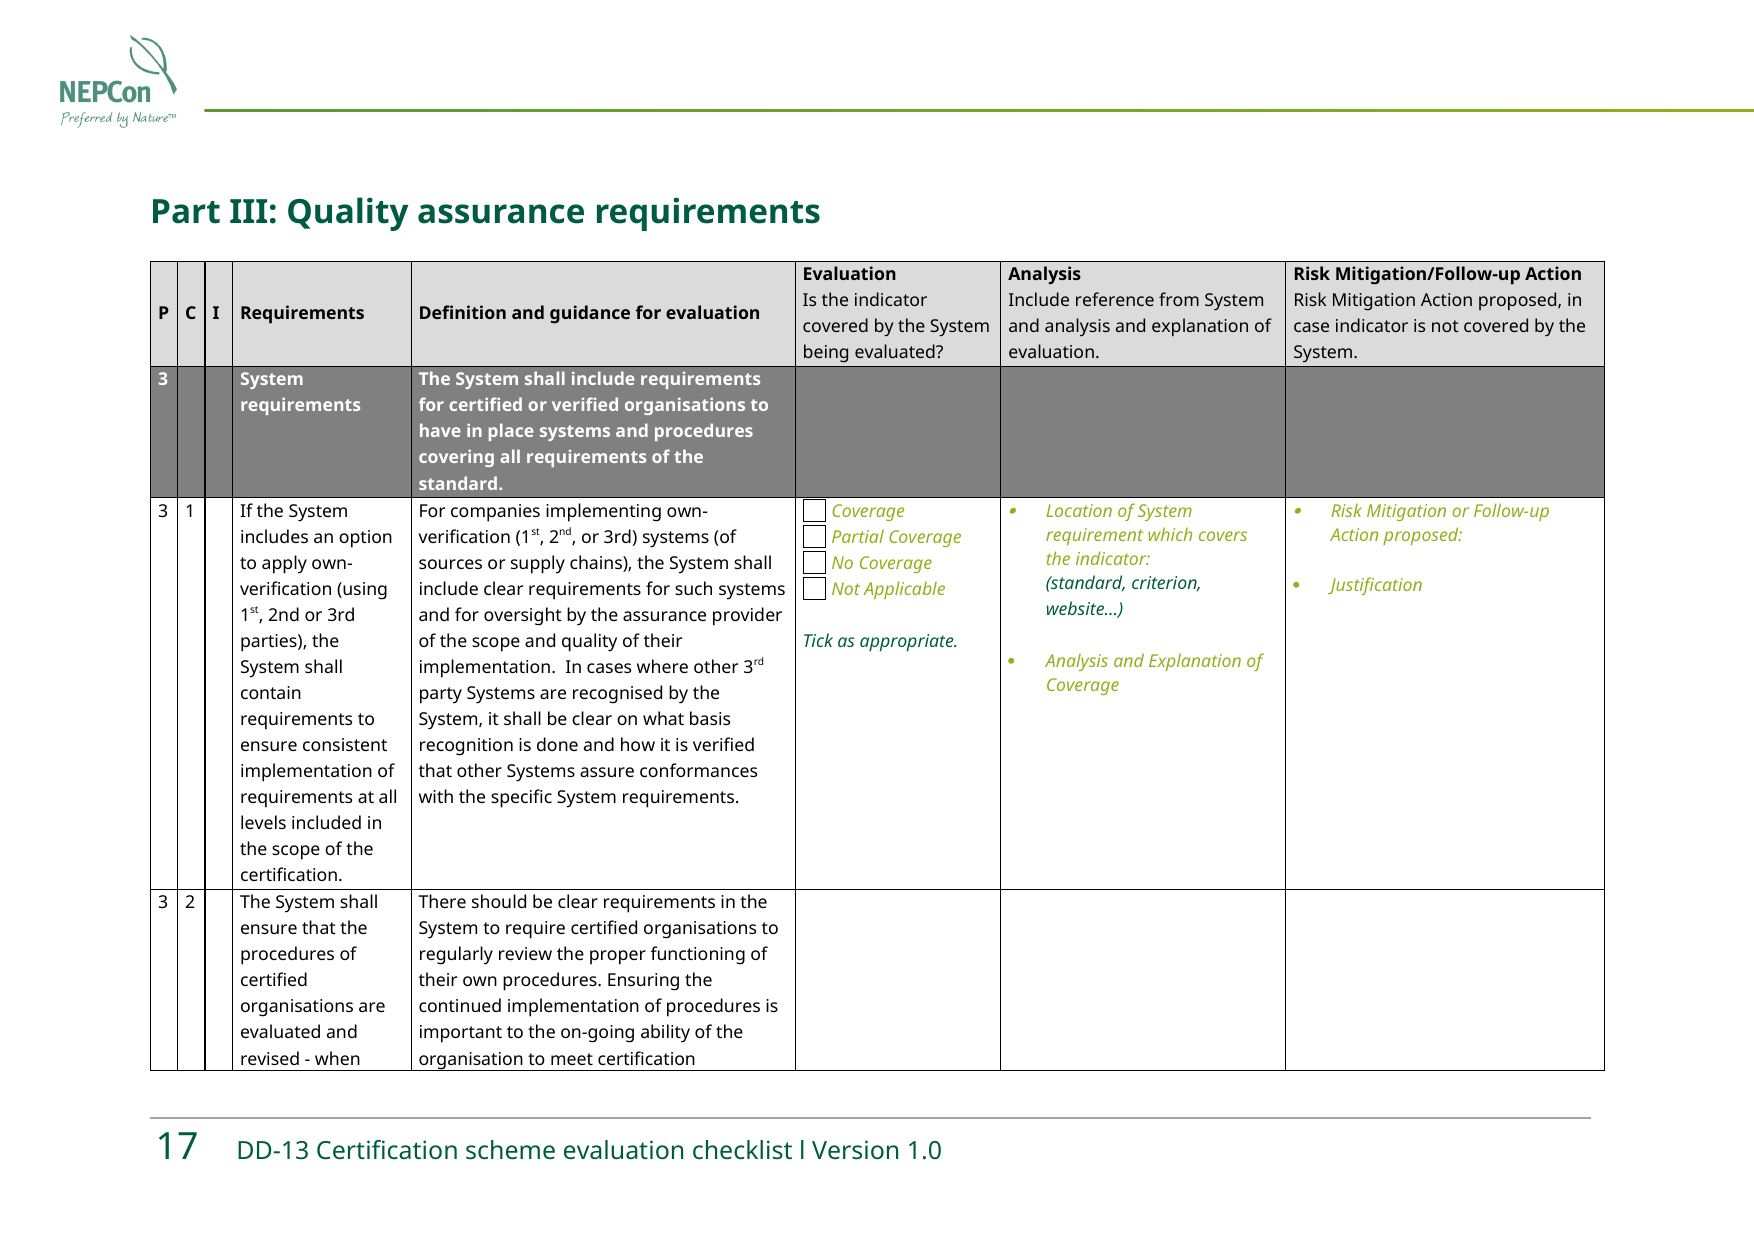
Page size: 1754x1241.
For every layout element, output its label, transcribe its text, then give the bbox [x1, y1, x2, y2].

table_header Analysis Include reference from System and analysis and explanation of evaluation. [1001, 262, 1285, 366]
table_cell Coverage Partial Coverage No Coverage Not Applicable Tick as appropriate. [796, 498, 1000, 889]
table_cell 1 [178, 498, 204, 889]
table_cell Risk Mitigation or Follow-up Action proposed: Justification [1286, 498, 1604, 889]
subtitle Part III: Quality assurance requirements [150, 187, 1604, 233]
table_header I [206, 262, 232, 366]
table_cell 3 [151, 367, 177, 497]
table_header P [151, 262, 177, 366]
table_cell [206, 367, 232, 497]
table_cell System requirements [233, 367, 411, 497]
table_cell [206, 498, 232, 889]
table_header C [178, 262, 204, 366]
table_cell [1001, 890, 1285, 1070]
table_cell [1286, 890, 1604, 1070]
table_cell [412, 890, 795, 1070]
table_header Risk Mitigation/Follow-up Action Risk Mitigation Action proposed, in case indicator is not covered by the System. [1286, 262, 1604, 366]
table_cell [1286, 367, 1604, 497]
table_header Requirements [233, 262, 411, 366]
table_cell [1001, 367, 1285, 497]
table_cell For companies implementing own-verification (1st, 2nd, or 3rd) systems (of sources or supply chains), the System shall include clear requirements for such systems and for oversight by the assurance provider of the scope and quality of their implementation. In cases where other 3rd party Systems are recognised by the System, it shall be clear on what basis recognition is done and how it is verified that other Systems assure conformances with the specific System requirements. [412, 498, 795, 889]
table_cell 3 [151, 890, 177, 1070]
table_cell [796, 890, 1000, 1070]
table_cell Location of System requirement which covers the indicator: (standard, criterion, website…) Analysis and Explanation of Coverage [1001, 498, 1285, 889]
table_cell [233, 890, 411, 1070]
table_cell [178, 367, 204, 497]
table_cell 2 [178, 890, 204, 1070]
table_header Evaluation Is the indicator covered by the System being evaluated? [796, 262, 1000, 366]
picture [60, 35, 177, 128]
table_cell [796, 367, 1000, 497]
table_header Definition and guidance for evaluation [412, 262, 795, 366]
table_cell If the System includes an option to apply own-verification (using 1st, 2nd or 3rd parties), the System shall contain requirements to ensure consistent implementation of requirements at all levels included in the scope of the certification. [233, 498, 411, 889]
table_cell 3 [151, 498, 177, 889]
table_cell The System shall include requirements for certified or verified organisations to have in place systems and procedures covering all requirements of the standard. [412, 367, 795, 497]
table_cell [206, 890, 232, 1070]
